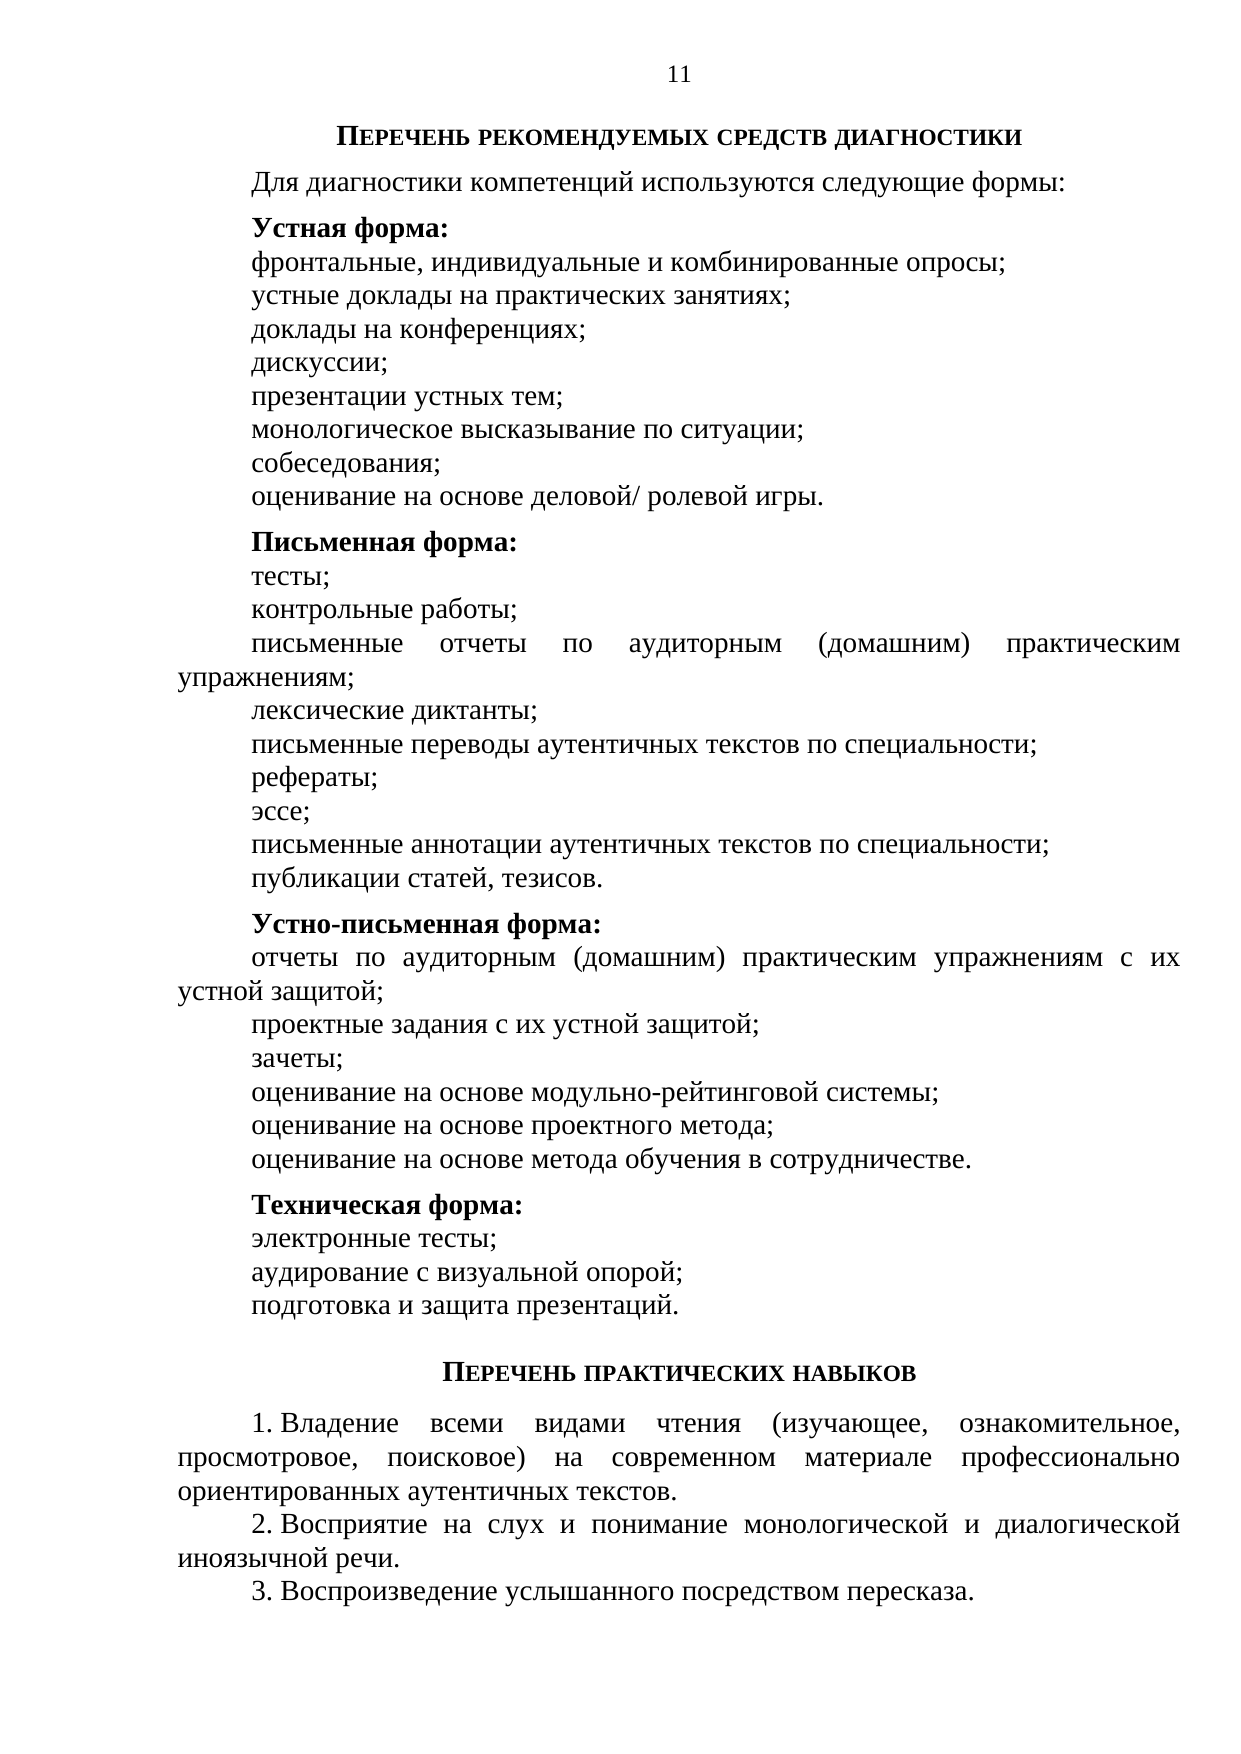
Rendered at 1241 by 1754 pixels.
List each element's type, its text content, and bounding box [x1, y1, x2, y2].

text 1. Владение всеми видами чтения (изучающее, ознакомительное, просмотровое, поисковое) на современном материале профессионально ориентированных аутентичных текстов. [177, 1406, 1181, 1506]
text 2. Восприятие на слух и понимание монологической и диалогической иноязычной речи. [177, 1506, 1181, 1573]
list Перечень рекомендуемых средств диагностики [177, 118, 1181, 152]
text отчеты по аудиторным (домашним) практическим упражнениям с их устной защитой; [177, 939, 1181, 1007]
text 3. Воспроизведение услышанного посредством пересказа. [177, 1573, 1181, 1607]
text Для диагностики компетенций используются следующие формы: [177, 164, 1181, 198]
text письменные переводы аутентичных текстов по специальности; [177, 726, 1181, 759]
text презентации устных тем; [177, 378, 1181, 411]
text электронные тесты; [177, 1220, 1181, 1254]
text фронтальные, индивидуальные и комбинированные опросы; [177, 244, 1181, 277]
text эссе; [177, 793, 1181, 826]
text Устно-письменная форма: [177, 906, 1181, 939]
text оценивание на основе метода обучения в сотрудничестве. [177, 1141, 1181, 1174]
text аудирование с визуальной опорой; [177, 1254, 1181, 1287]
text оценивание на основе деловой/ ролевой игры. [177, 478, 1181, 512]
text устные доклады на практических занятиях; [177, 277, 1181, 311]
text рефераты; [177, 759, 1181, 793]
text дискуссии; [177, 344, 1181, 378]
text собеседования; [177, 445, 1181, 478]
list Устная форма: [251, 210, 1181, 244]
text проектные задания с их устной защитой; [177, 1007, 1181, 1040]
text контрольные работы; [177, 592, 1181, 625]
text доклады на конференциях; [177, 311, 1181, 344]
text Техническая форма: [177, 1187, 1181, 1220]
text Письменная форма: [177, 524, 1181, 558]
text монологическое высказывание по ситуации; [177, 411, 1181, 445]
text оценивание на основе модульно-рейтинговой системы; [177, 1074, 1181, 1107]
text письменные аннотации аутентичных текстов по специальности; [177, 826, 1181, 860]
text публикации статей, тезисов. [177, 860, 1181, 893]
text тесты; [177, 558, 1181, 592]
text лексические диктанты; [177, 692, 1181, 726]
text подготовка и защита презентаций. [177, 1287, 1181, 1321]
text оценивание на основе проектного метода; [177, 1107, 1181, 1141]
text Перечень практических навыков [177, 1354, 1181, 1388]
text письменные отчеты по аудиторным (домашним) практическим упражнениям; [177, 625, 1181, 692]
text зачеты; [177, 1040, 1181, 1074]
